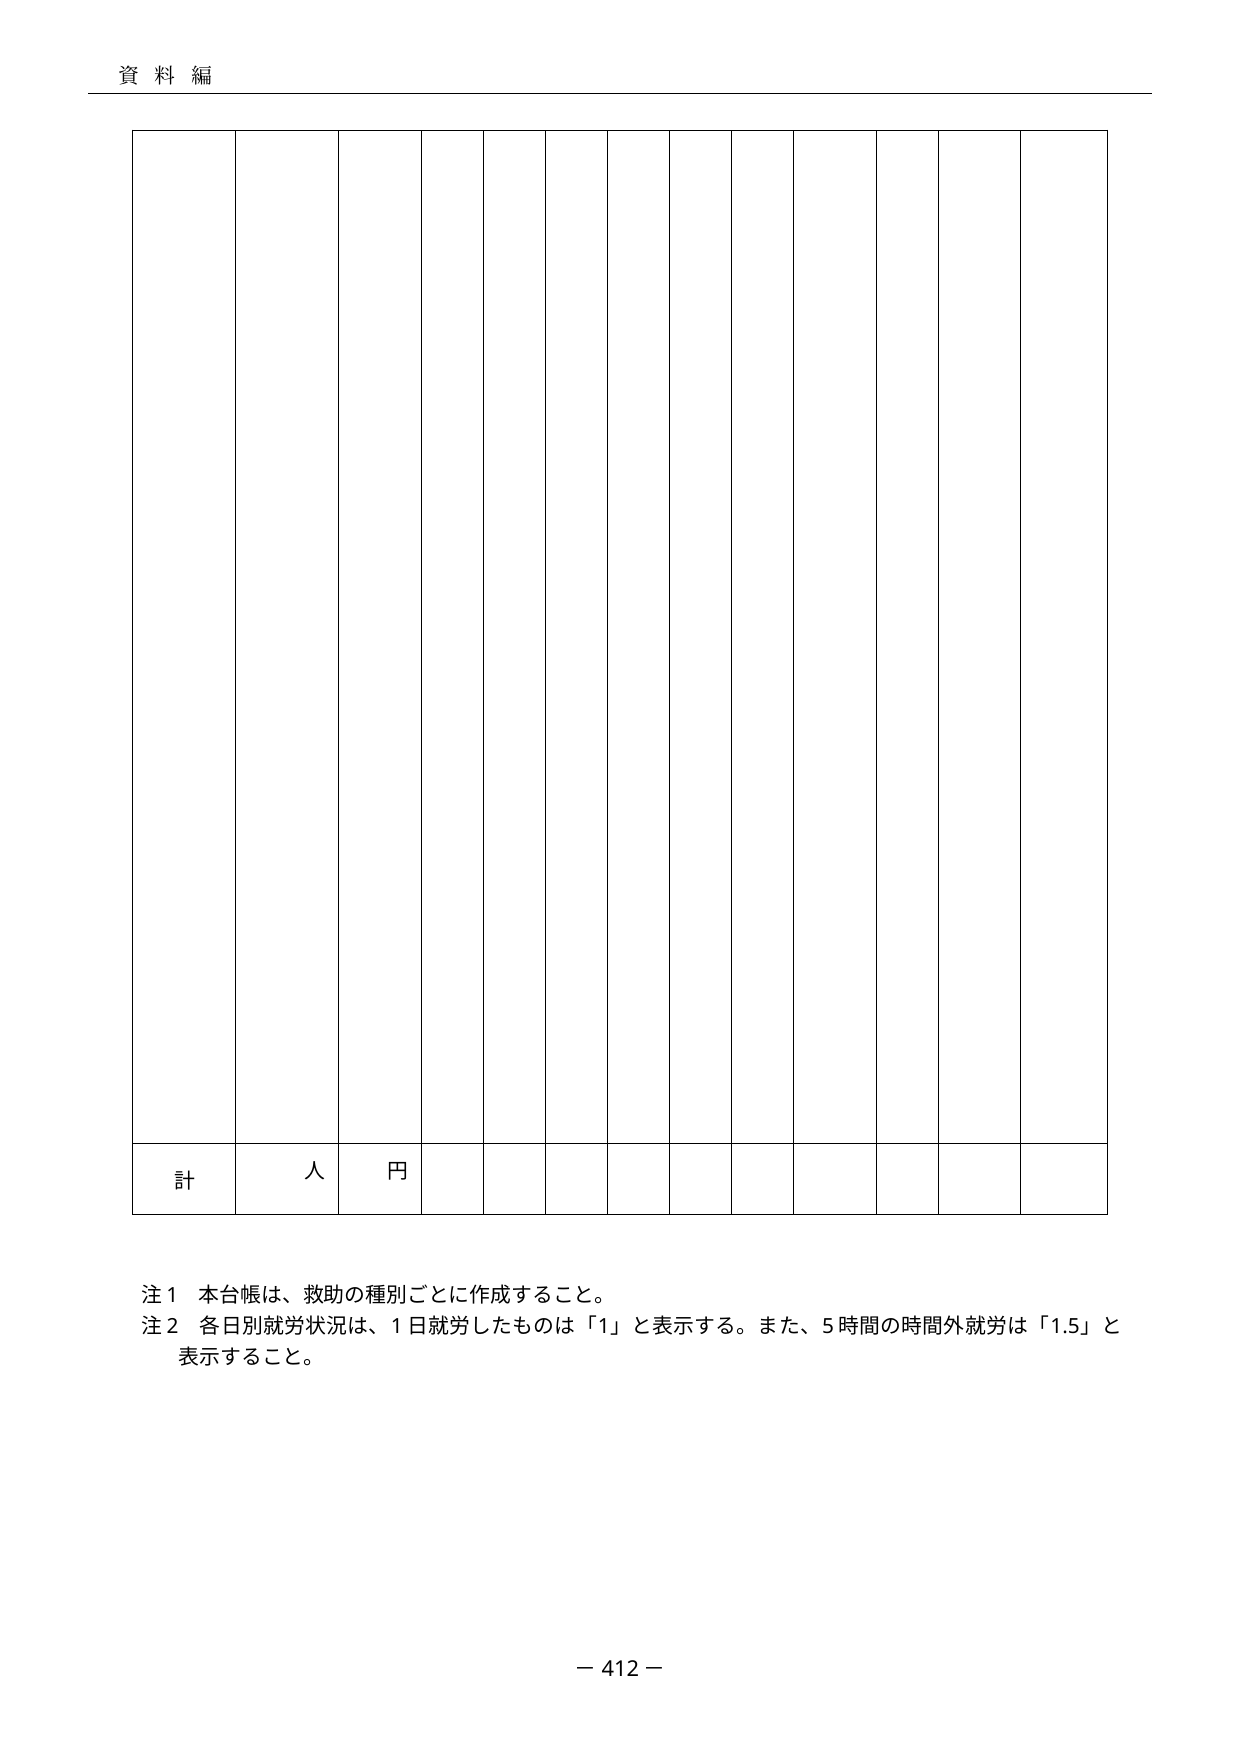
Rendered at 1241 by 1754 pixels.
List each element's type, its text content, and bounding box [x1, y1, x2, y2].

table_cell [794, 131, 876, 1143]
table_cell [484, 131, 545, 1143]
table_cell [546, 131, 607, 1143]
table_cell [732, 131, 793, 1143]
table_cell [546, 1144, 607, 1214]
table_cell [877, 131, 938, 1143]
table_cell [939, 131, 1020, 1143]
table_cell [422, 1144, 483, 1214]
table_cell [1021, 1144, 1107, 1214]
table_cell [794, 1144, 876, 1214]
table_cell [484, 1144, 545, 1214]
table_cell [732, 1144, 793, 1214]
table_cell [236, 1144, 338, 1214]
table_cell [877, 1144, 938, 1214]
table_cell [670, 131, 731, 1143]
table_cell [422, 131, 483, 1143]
text 注2 各日別就労状況は、1日就労したものは「1」と表示する。また、5時間の時間外就労は「1.5」と表示すること。 [141, 1309, 1122, 1371]
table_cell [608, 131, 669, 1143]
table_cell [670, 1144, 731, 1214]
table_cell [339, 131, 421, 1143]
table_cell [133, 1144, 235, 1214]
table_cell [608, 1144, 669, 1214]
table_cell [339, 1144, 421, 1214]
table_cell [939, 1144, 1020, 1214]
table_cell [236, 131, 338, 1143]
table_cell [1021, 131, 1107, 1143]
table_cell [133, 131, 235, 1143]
text 注1 本台帳は、救助の種別ごとに作成すること。 [141, 1277, 1122, 1309]
